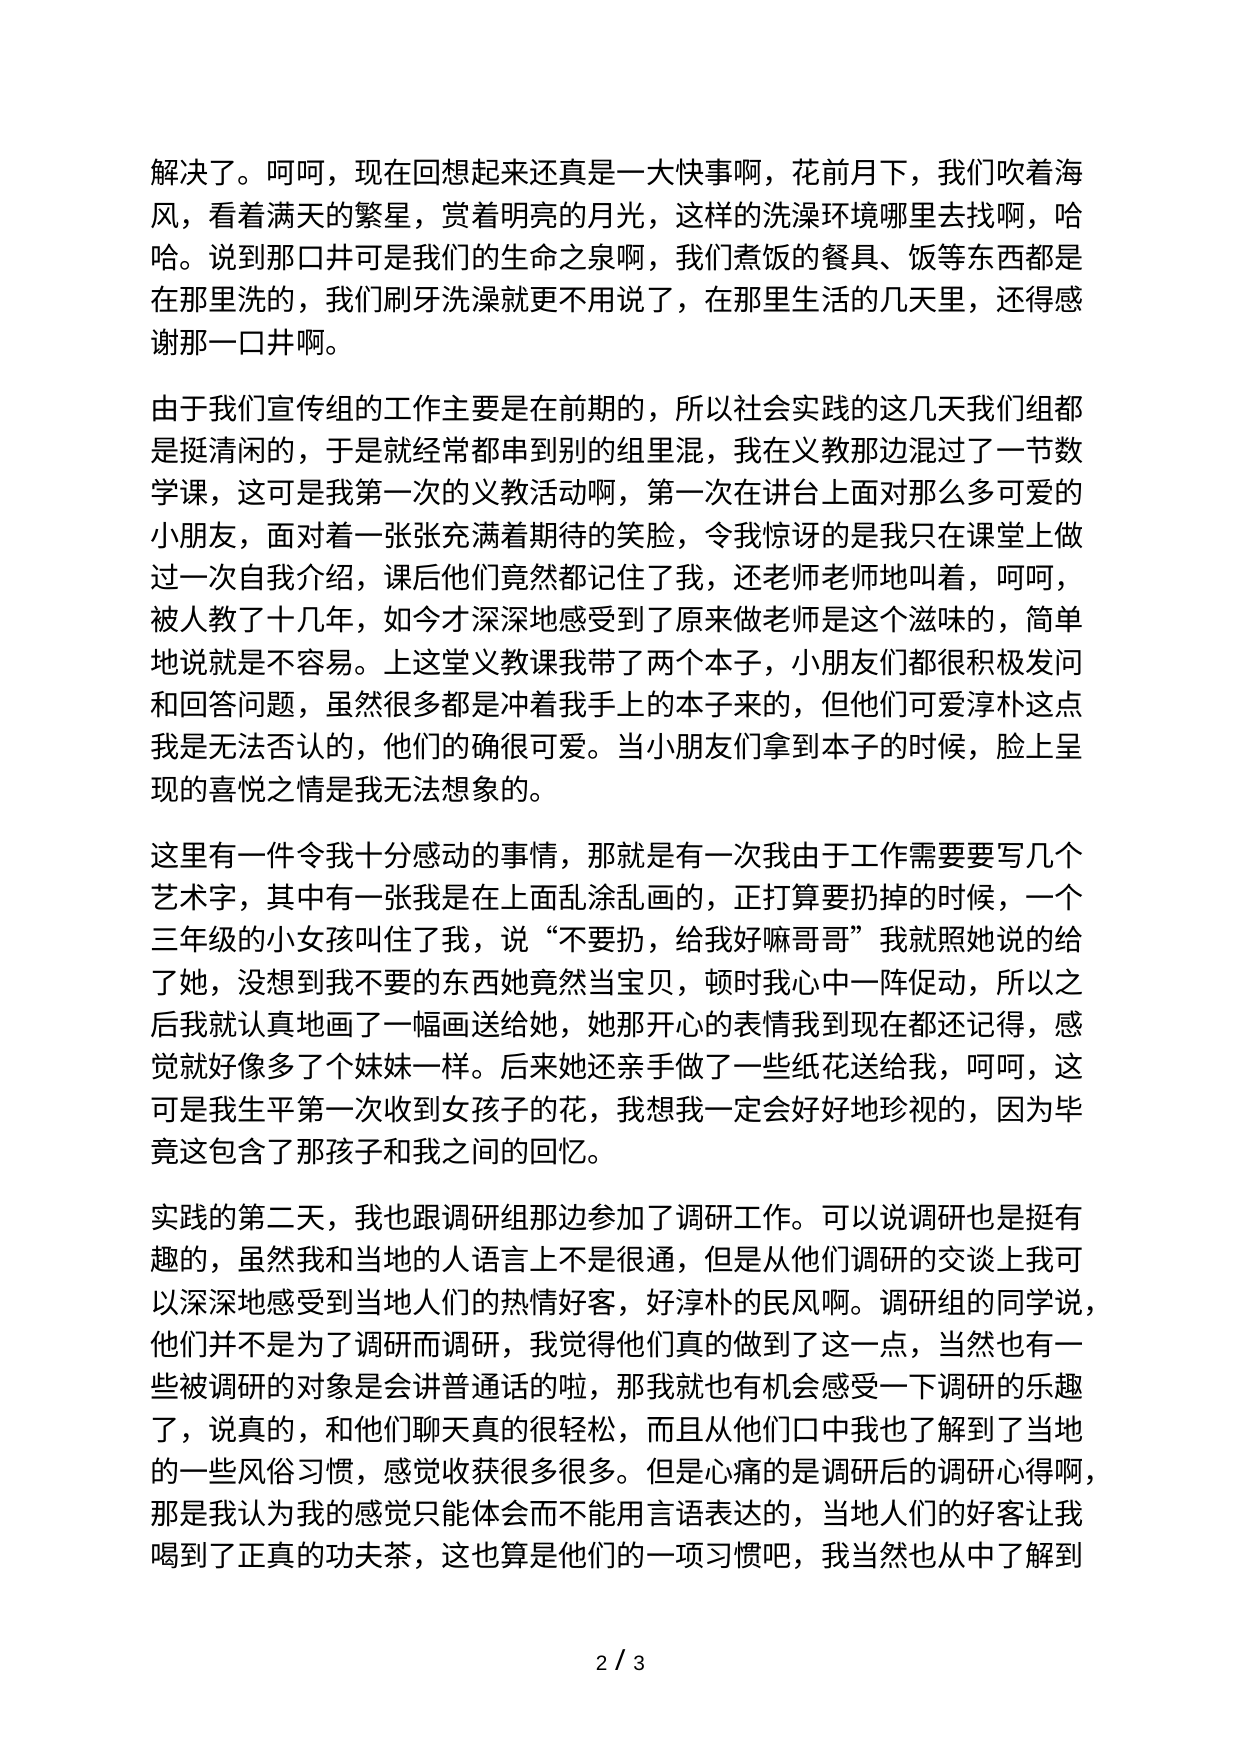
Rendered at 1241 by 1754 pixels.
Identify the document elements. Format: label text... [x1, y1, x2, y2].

text 这里有一件令我十分感动的事情，那就是有一次我由于工作需要要写几个艺术字，其中有一张我是在上面乱涂乱画的，正打算要扔掉的时候，一个三年级的小女孩叫住了我，说“不要扔，给我好嘛哥哥”我就照她说的给了她，没想到我不要的东西她竟然当宝贝，顿时我心中一阵促动，所以之后我就认真地画了一幅画送给她，她那开心的表情我到现在都还记得，感觉就好像多了个妹妹一样。后来她还亲手做了一些纸花送给我，呵呵，这可是我生平第一次收到女孩子的花，我想我一定会好好地珍视的，因为毕竟这包含了那孩子和我之间的回忆。 [150, 832, 1090, 1171]
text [150, 1194, 1090, 1575]
text 由于我们宣传组的工作主要是在前期的，所以社会实践的这几天我们组都是挺清闲的，于是就经常都串到别的组里混，我在义教那边混过了一节数学课，这可是我第一次的义教活动啊，第一次在讲台上面对那么多可爱的小朋友，面对着一张张充满着期待的笑脸，令我惊讶的是我只在课堂上做过一次自我介绍，课后他们竟然都记住了我，还老师老师地叫着，呵呵，被人教了十几年，如今才深深地感受到了原来做老师是这个滋味的，简单地说就是不容易。上这堂义教课我带了两个本子，小朋友们都很积极发问和回答问题，虽然很多都是冲着我手上的本子来的，但他们可爱淳朴这点我是无法否认的，他们的确很可爱。当小朋友们拿到本子的时候，脸上呈现的喜悦之情是我无法想象的。 [150, 385, 1090, 808]
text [150, 150, 1090, 361]
